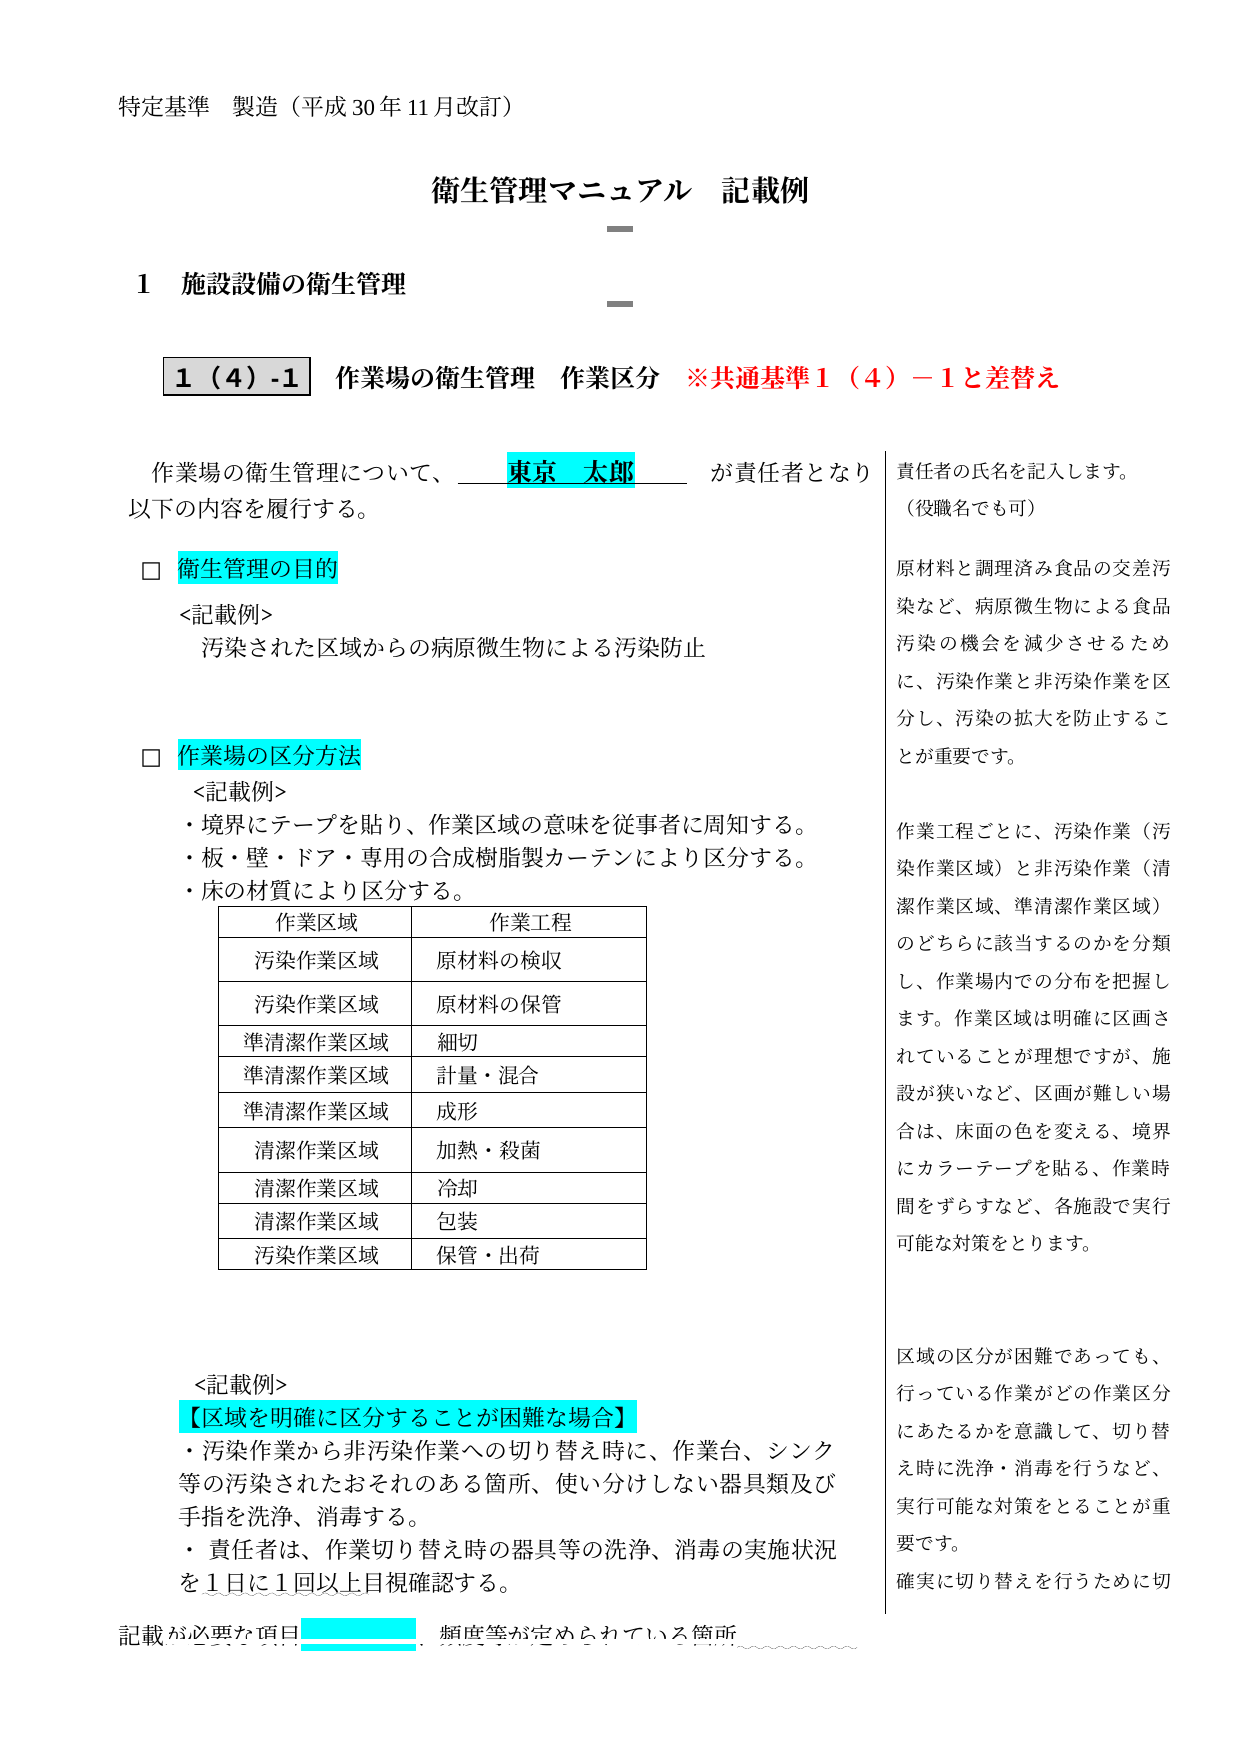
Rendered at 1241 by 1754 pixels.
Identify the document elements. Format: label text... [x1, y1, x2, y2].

table_header 作業場の衛生管理について、 東京 太郎 が責任者となり以下の内容を履行する。 [118, 451, 885, 548]
table_header 責任者の氏名を記入します。 （役職名でも可） [886, 451, 1181, 548]
text 衛生管理マニュアル 記載例 [118, 151, 1122, 226]
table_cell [886, 549, 1181, 1614]
table_cell 衛生管理の目的 作業場の区分方法 [118, 549, 885, 1614]
text １（４）-１ 作業場の衛生管理 作業区分 ※共通基準１（４）－１と差替え [163, 339, 1122, 414]
text １ 施設設備の衛生管理 [131, 264, 1122, 301]
